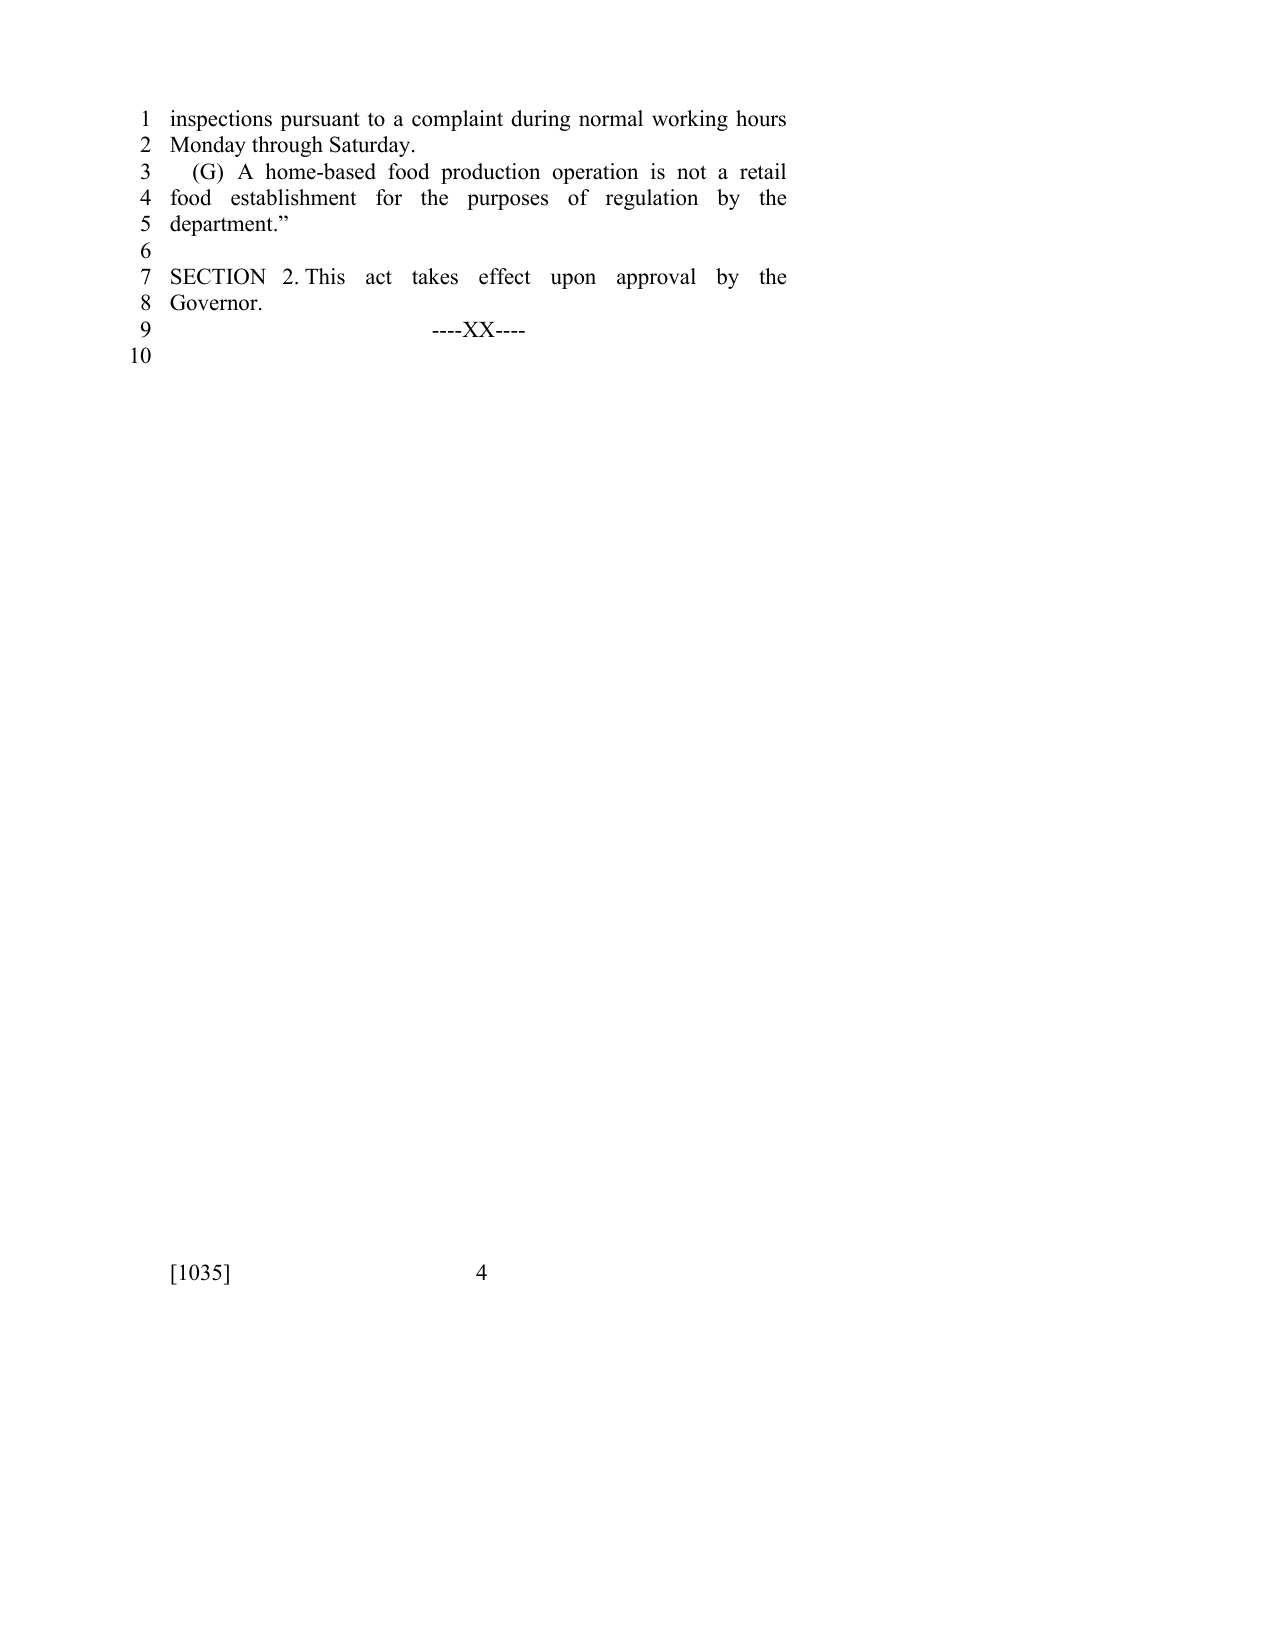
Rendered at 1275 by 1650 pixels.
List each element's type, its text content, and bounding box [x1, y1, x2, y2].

text ----XX---- [169, 316, 787, 342]
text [169, 105, 787, 158]
text (G) A home-based food production operation is not a retail food establishment for the purposes of regulation by the department.” [169, 158, 787, 237]
text SECTION 2. This act takes effect upon approval by the Governor. [169, 263, 787, 316]
